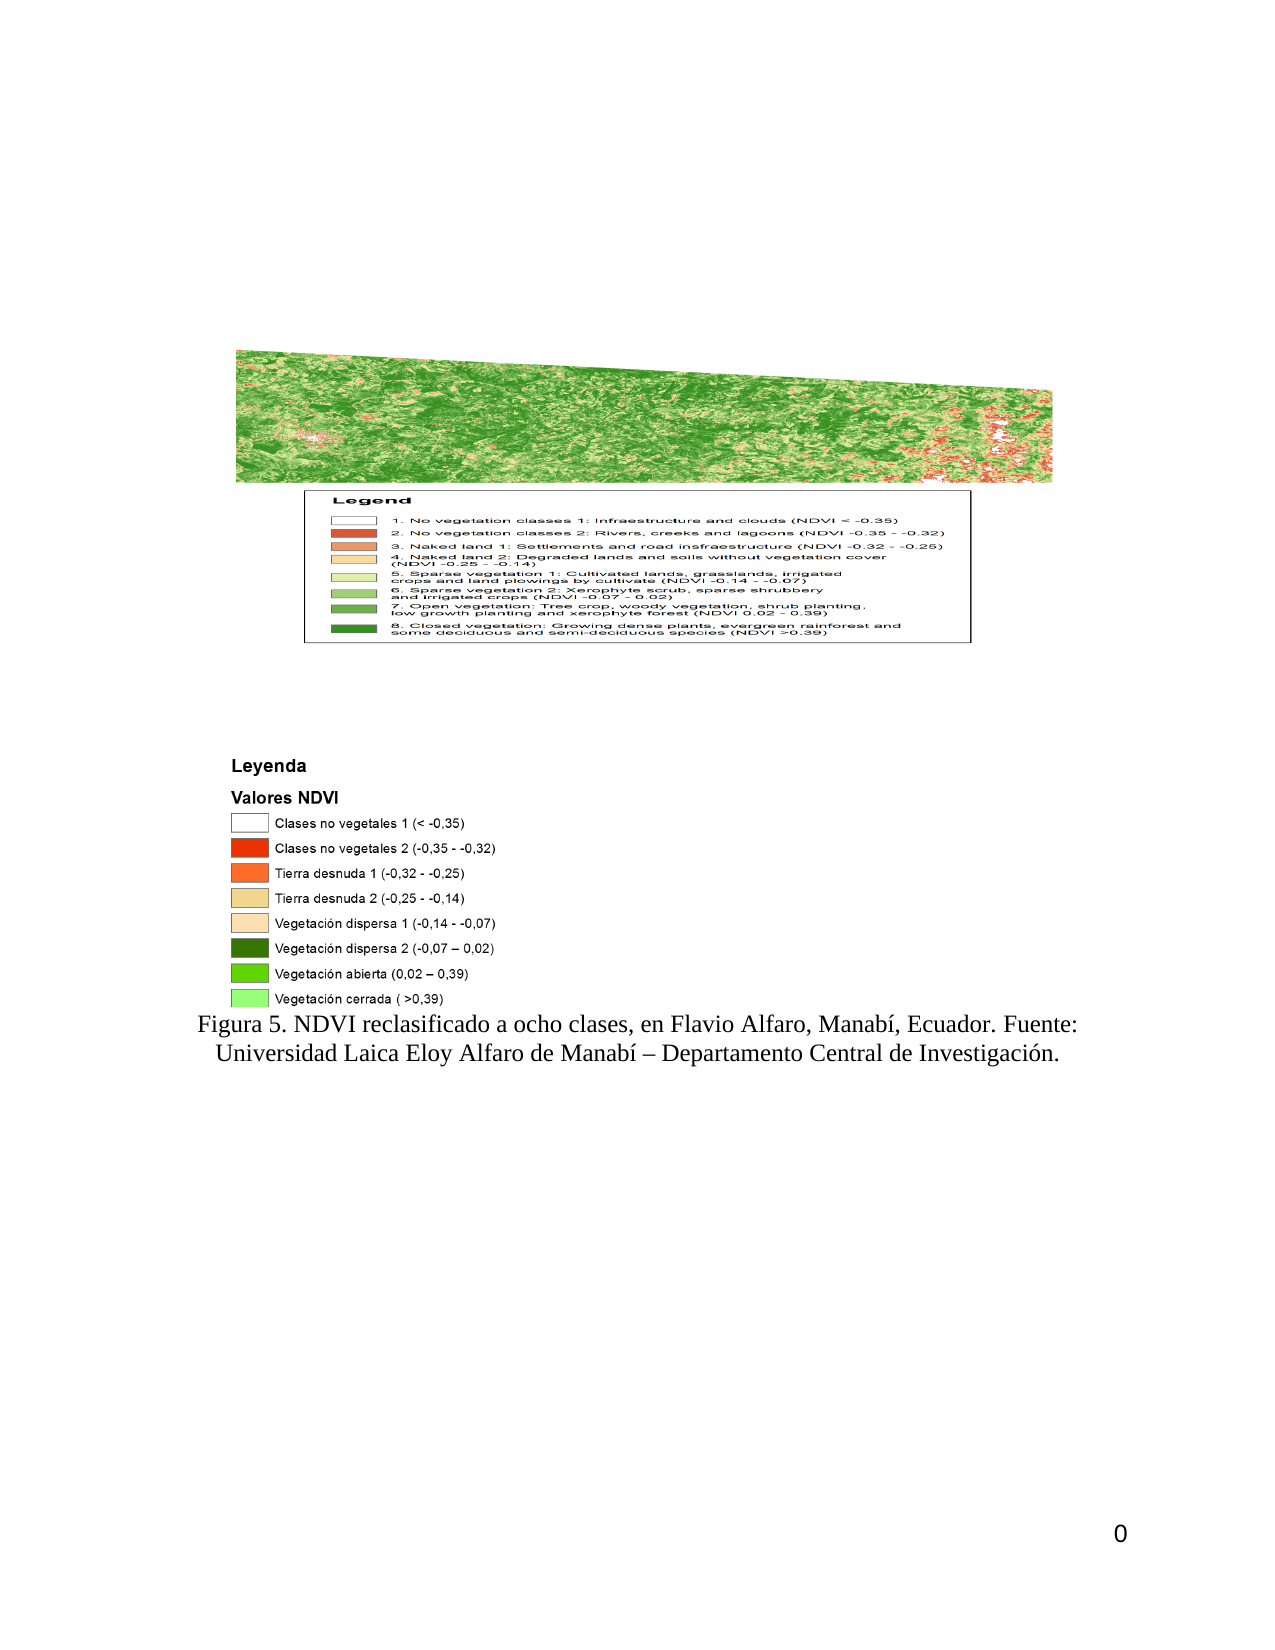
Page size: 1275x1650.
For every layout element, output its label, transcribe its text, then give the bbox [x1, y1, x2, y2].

picture [231, 756, 496, 1008]
picture [176, 265, 1097, 698]
